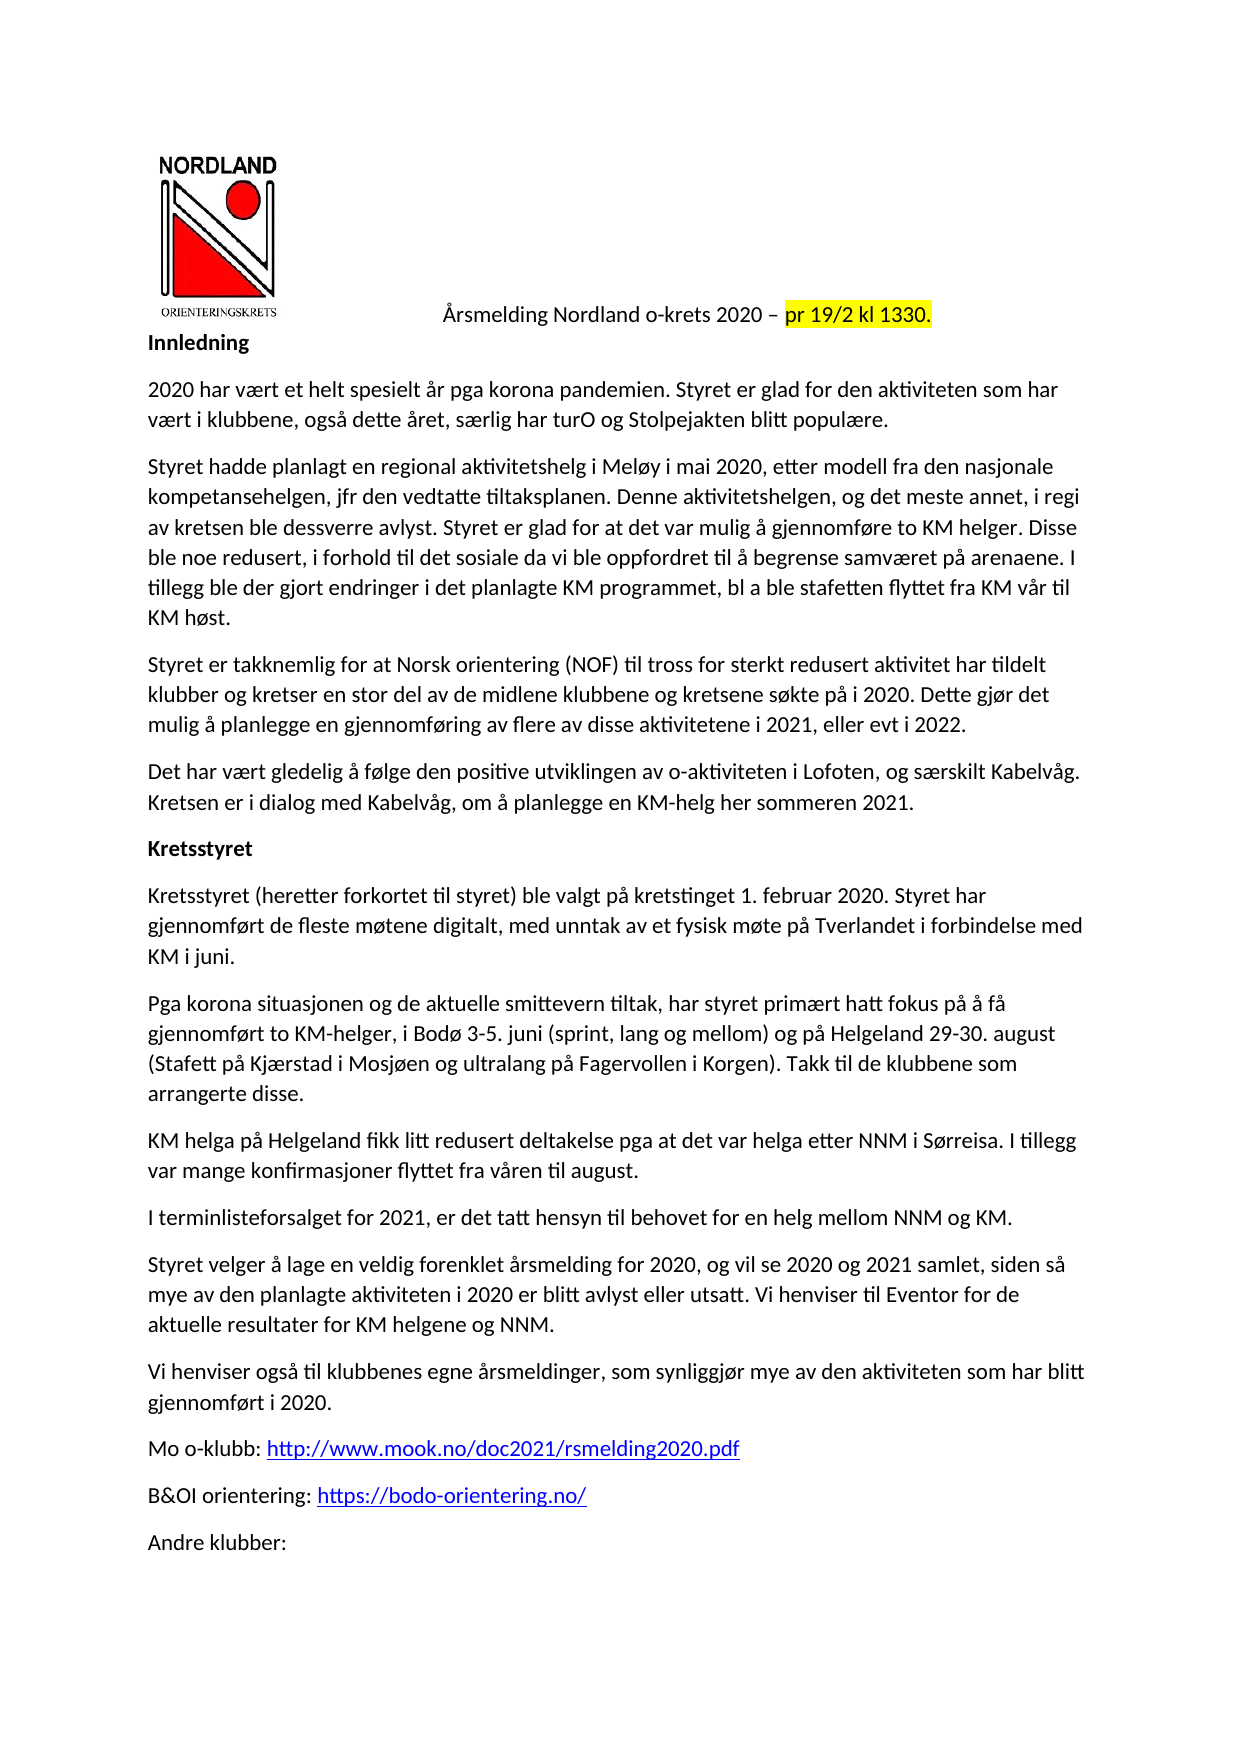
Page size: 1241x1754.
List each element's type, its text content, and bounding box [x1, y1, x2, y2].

text Andre klubber: [148, 1528, 1093, 1556]
text Styret er takknemlig for at Norsk orientering (NOF) til tross for sterkt redusert aktivitet har tildelt klubber og kretser en stor del av de midlene klubbene og kretsene søkte på i 2020. Dette gjør det mulig å planlegge en gjennomføring av flere av disse aktivitetene i 2021, eller evt i 2022. [148, 650, 1093, 739]
text Mo o-klubb: http://www.mook.no/doc2021/rsmelding2020.pdf [148, 1434, 1093, 1463]
picture [147, 147, 286, 323]
text Kretsstyret [148, 834, 1093, 863]
text Styret velger å lage en veldig forenklet årsmelding for 2020, og vil se 2020 og 2021 samlet, siden så mye av den planlagte aktiviteten i 2020 er blitt avlyst eller utsatt. Vi henviser til Eventor for de aktuelle resultater for KM helgene og NNM. [148, 1250, 1093, 1339]
text 2020 har vært et helt spesielt år pga korona pandemien. Styret er glad for den aktiviteten som har vært i klubbene, også dette året, særlig har turO og Stolpejakten blitt populære. [148, 375, 1093, 433]
text B&OI orientering: https://bodo-orientering.no/ [148, 1481, 1093, 1509]
text I terminlisteforsalget for 2021, er det tatt hensyn til behovet for en helg mellom NNM og KM. [148, 1203, 1093, 1231]
text Pga korona situasjonen og de aktuelle smittevern tiltak, har styret primært hatt fokus på å få gjennomført to KM-helger, i Bodø 3-5. juni (sprint, lang og mellom) og på Helgeland 29-30. august (Stafett på Kjærstad i Mosjøen og ultralang på Fagervollen i Korgen). Takk til de klubbene som arrangerte disse. [148, 989, 1093, 1107]
text Det har vært gledelig å følge den positive utviklingen av o-aktiviteten i Lofoten, og særskilt Kabelvåg. Kretsen er i dialog med Kabelvåg, om å planlegge en KM-helg her sommeren 2021. [148, 757, 1093, 816]
text Kretsstyret (heretter forkortet til styret) ble valgt på kretstinget 1. februar 2020. Styret har gjennomført de fleste møtene digitalt, med unntak av et fysisk møte på Tverlandet i forbindelse med KM i juni. [148, 881, 1093, 970]
text Vi henviser også til klubbenes egne årsmeldinger, som synliggjør mye av den aktiviteten som har blitt gjennomført i 2020. [148, 1357, 1093, 1416]
text KM helga på Helgeland fikk litt redusert deltakelse pga at det var helga etter NNM i Sørreisa. I tillegg var mange konfirmasjoner flyttet fra våren til august. [148, 1126, 1093, 1184]
text Styret hadde planlagt en regional aktivitetshelg i Meløy i mai 2020, etter modell fra den nasjonale kompetansehelgen, jfr den vedtatte tiltaksplanen. Denne aktivitetshelgen, og det meste annet, i regi av kretsen ble dessverre avlyst. Styret er glad for at det var mulig å gjennomføre to KM helger. Disse ble noe redusert, i forhold til det sosiale da vi ble oppfordret til å begrense samværet på arenaene. I tillegg ble der gjort endringer i det planlagte KM programmet, bl a ble stafetten flyttet fra KM vår til KM høst. [148, 452, 1093, 631]
text Årsmelding Nordland o-krets 2020 – pr 19/2 kl 1330. [148, 148, 1093, 328]
text Innledning [148, 328, 1093, 356]
